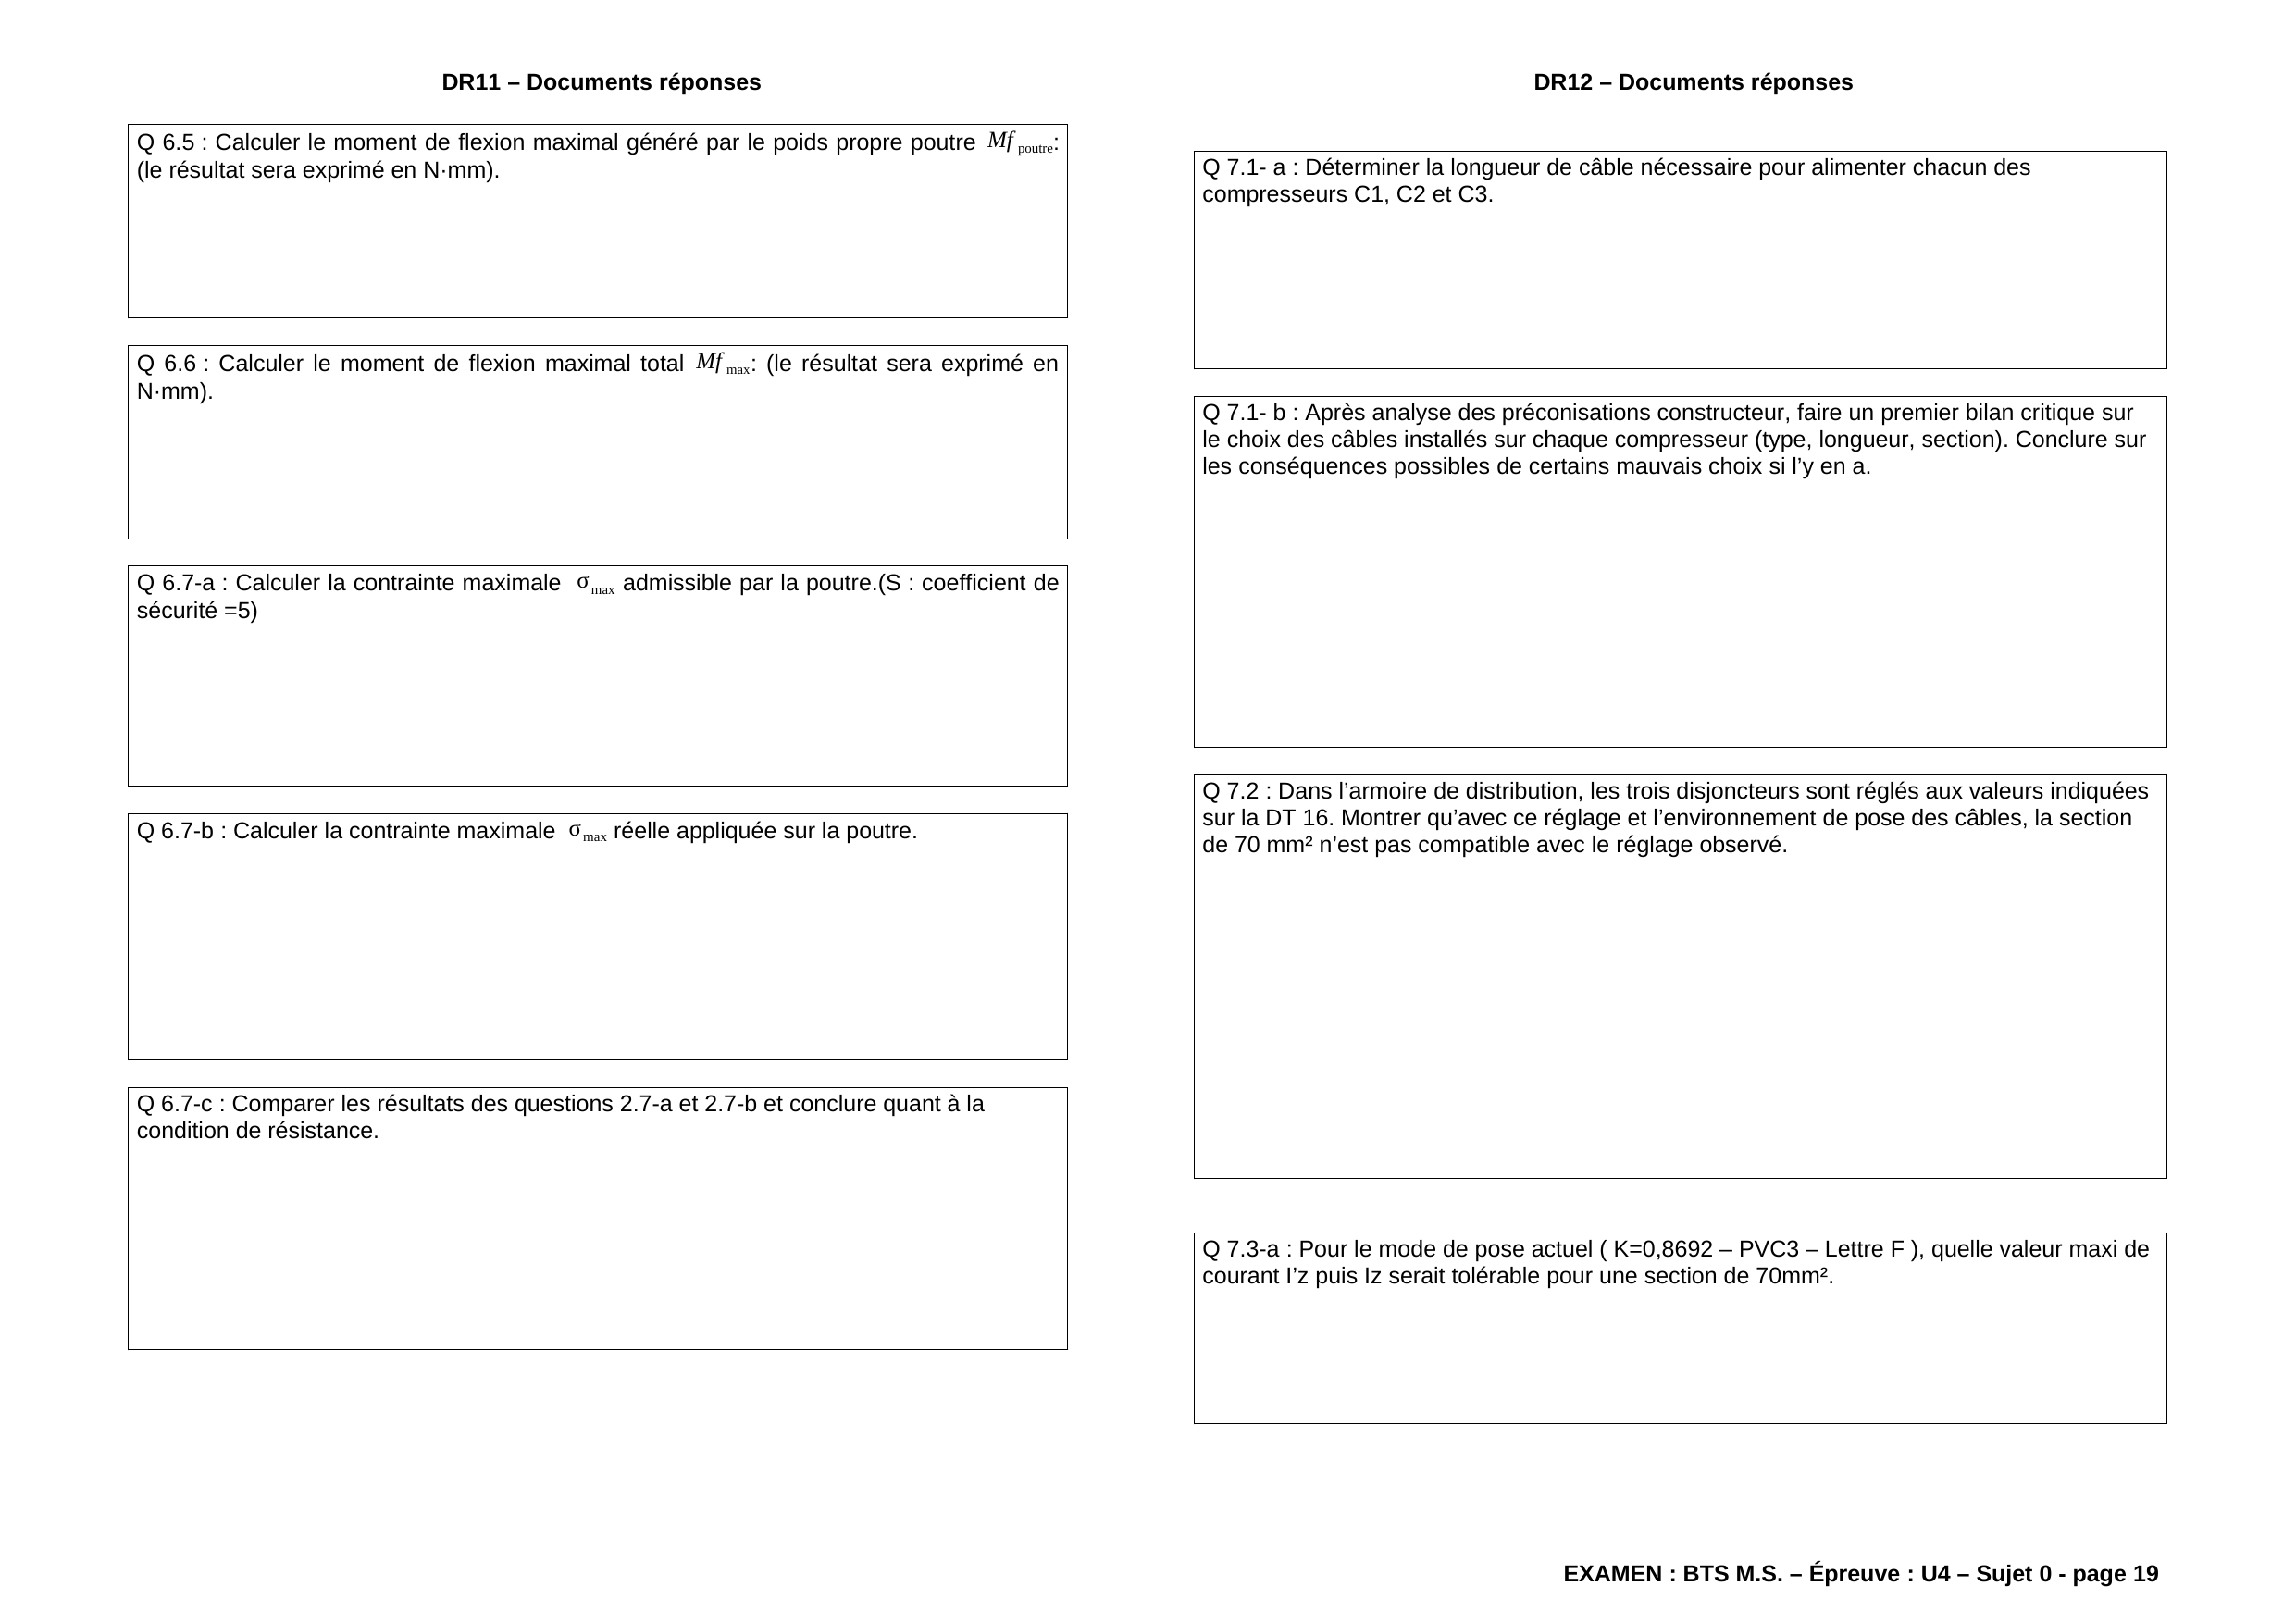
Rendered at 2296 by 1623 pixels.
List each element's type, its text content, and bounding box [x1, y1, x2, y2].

text Q 6.7-b : Calculer la contrainte maximale réelle appliquée sur la poutre. [129, 814, 1067, 845]
text Q 6.7-c : Comparer les résultats des questions 2.7-a et 2.7-b et conclure quant à la condition de résistance. [129, 1088, 1067, 1144]
text Q 7.2 : Dans l’armoire de distribution, les trois disjoncteurs sont réglés aux valeurs indiquées sur la DT 16. Montrer qu’avec ce réglage et l’environnement de pose des câbles, la section de 70 mm² n’est pas compatible avec le réglage observé. [1195, 775, 2166, 857]
text Q 7.3-a : Pour le mode de pose actuel ( K=0,8692 – PVC3 – Lettre F ), quelle valeur maxi de courant I’z puis Iz serait tolérable pour une section de 70mm². [1195, 1233, 2166, 1288]
text Q 6.7-a : Calculer la contrainte maximale admissible par la poutre.(S : coefficient de sécurité =5) [129, 566, 1067, 624]
text Q 6.5 : Calculer le moment de flexion maximal généré par le poids propre poutre : (le résultat sera exprimé en N·mm). [129, 125, 1067, 183]
text Q 7.1- a : Déterminer la longueur de câble nécessaire pour alimenter chacun des compresseurs C1, C2 et C3. [1195, 152, 2166, 207]
text Q 6.6 : Calculer le moment de flexion maximal total : (le résultat sera exprimé en N·mm). [129, 346, 1067, 403]
text Q 7.1- b : Après analyse des préconisations constructeur, faire un premier bilan critique sur le choix des câbles installés sur chaque compresseur (type, longueur, section). Conclure sur les conséquences possibles de certains mauvais choix si l’y en a. [1195, 397, 2166, 478]
